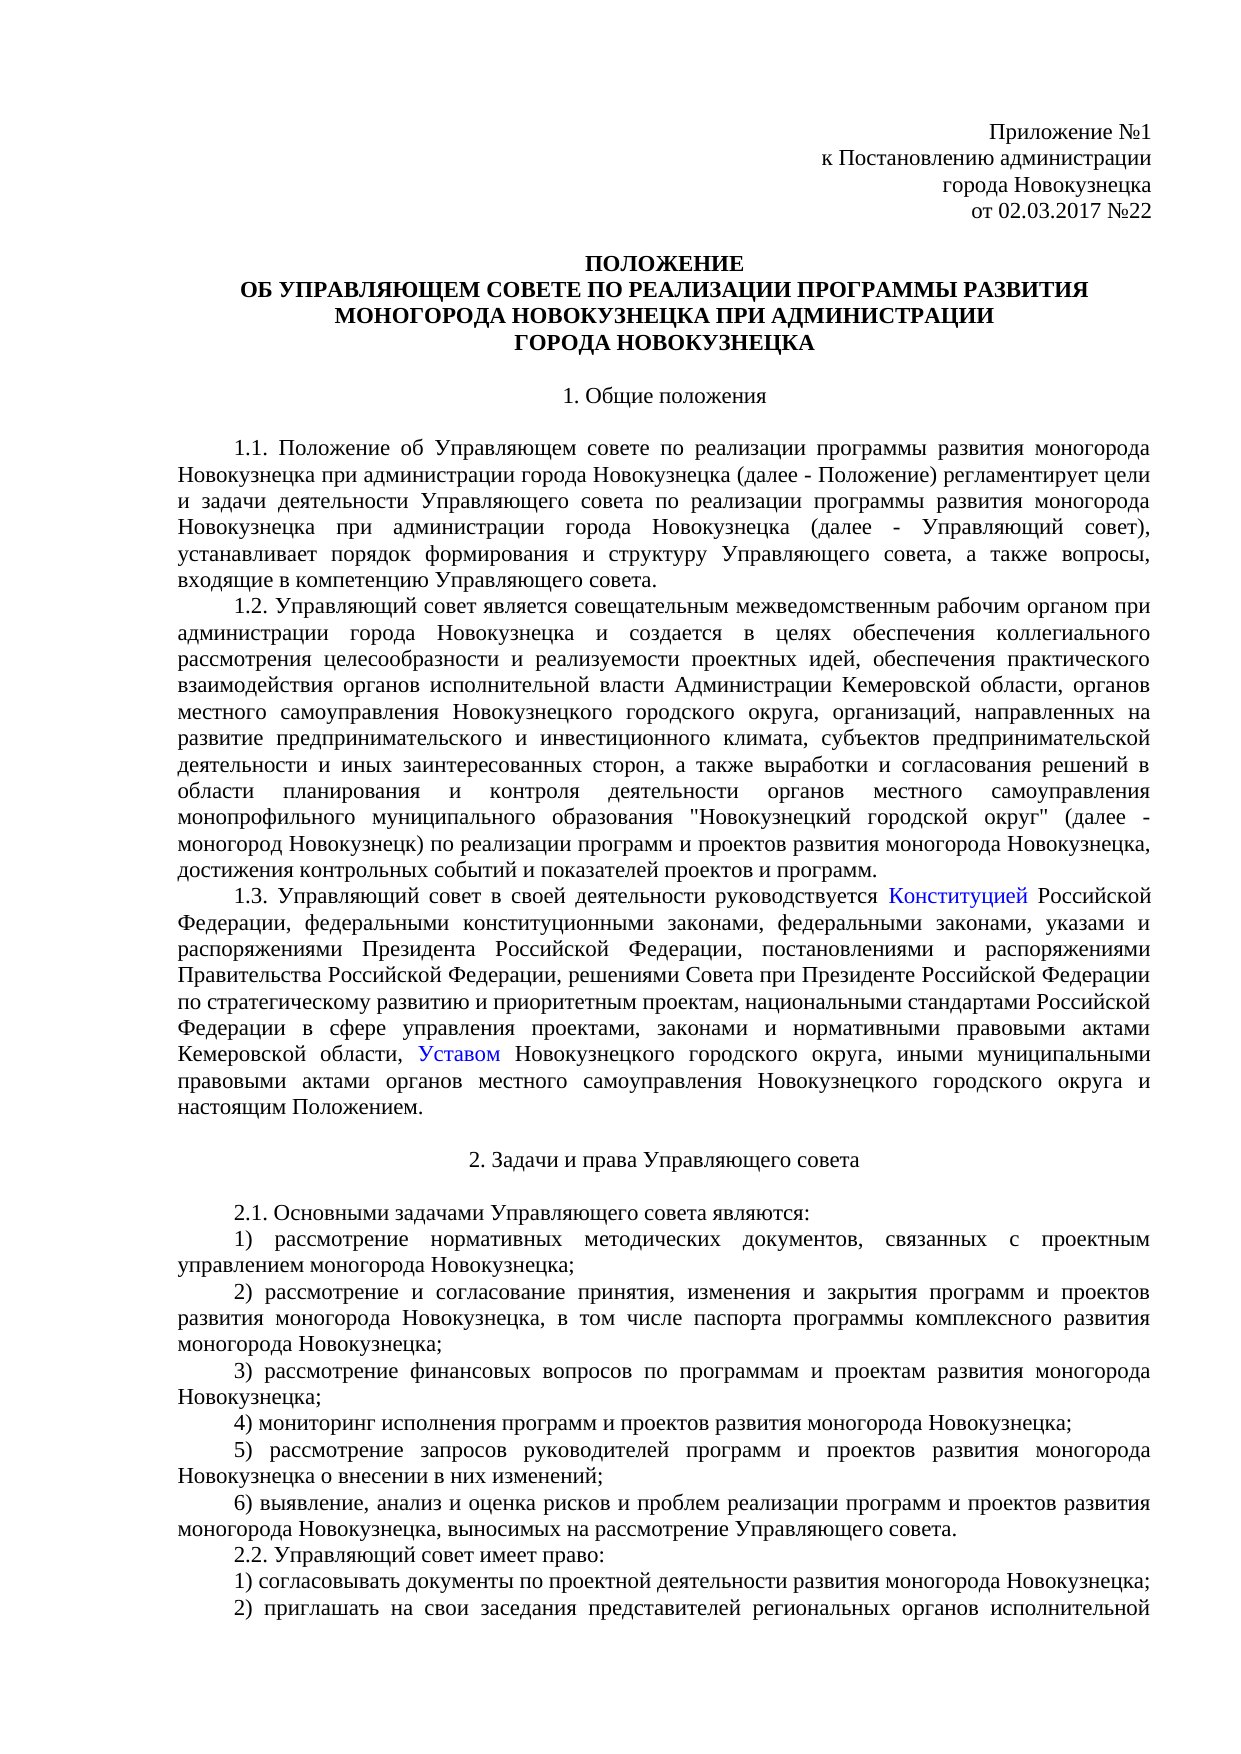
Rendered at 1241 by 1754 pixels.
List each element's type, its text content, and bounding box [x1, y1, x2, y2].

text 6) выявление, анализ и оценка рисков и проблем реализации программ и проектов развития моногорода Новокузнецка, выносимых на рассмотрение Управляющего совета. [177, 1488, 1152, 1541]
text города Новокузнецка [177, 171, 1152, 197]
text 1.2. Управляющий совет является совещательным межведомственным рабочим органом при администрации города Новокузнецка и создается в целях обеспечения коллегиального рассмотрения целесообразности и реализуемости проектных идей, обеспечения практического взаимодействия органов исполнительной власти Администрации Кемеровской области, органов местного самоуправления Новокузнецкого городского округа, организаций, направленных на развитие предпринимательского и инвестиционного климата, субъектов предпринимательской деятельности и иных заинтересованных сторон, а также выработки и согласования решений в области планирования и контроля деятельности органов местного самоуправления монопрофильного муниципального образования "Новокузнецкий городской округ" (далее - моногород Новокузнецк) по реализации программ и проектов развития моногорода Новокузнецка, достижения контрольных событий и показателей проектов и программ. [177, 592, 1152, 882]
title МОНОГОРОДА НОВОКУЗНЕЦКА ПРИ АДМИНИСТРАЦИИ [177, 303, 1152, 329]
text 5) рассмотрение запросов руководителей программ и проектов развития моногорода Новокузнецка о внесении в них изменений; [177, 1436, 1152, 1488]
text 1.1. Положение об Управляющем совете по реализации программы развития моногорода Новокузнецка при администрации города Новокузнецка (далее - Положение) регламентирует цели и задачи деятельности Управляющего совета по реализации программы развития моногорода Новокузнецка при администрации города Новокузнецка (далее - Управляющий совет), устанавливает порядок формирования и структуру Управляющего совета, а также вопросы, входящие в компетенцию Управляющего совета. [177, 434, 1152, 592]
text 4) мониторинг исполнения программ и проектов развития моногорода Новокузнецка; [177, 1409, 1152, 1436]
text 3) рассмотрение финансовых вопросов по программам и проектам развития моногорода Новокузнецка; [177, 1357, 1152, 1409]
text 1) рассмотрение нормативных методических документов, связанных с проектным управлением моногорода Новокузнецка; [177, 1225, 1152, 1278]
text 1. Общие положения [177, 382, 1152, 408]
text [177, 1594, 1152, 1620]
text 2.1. Основными задачами Управляющего совета являются: [177, 1199, 1152, 1225]
text 2. Задачи и права Управляющего совета [177, 1146, 1152, 1172]
title ПОЛОЖЕНИЕ [177, 250, 1152, 276]
text 2) рассмотрение и согласование принятия, изменения и закрытия программ и проектов развития моногорода Новокузнецка, в том числе паспорта программы комплексного развития моногорода Новокузнецка; [177, 1278, 1152, 1357]
title ОБ УПРАВЛЯЮЩЕМ СОВЕТЕ ПО РЕАЛИЗАЦИИ ПРОГРАММЫ РАЗВИТИЯ [177, 276, 1152, 303]
text от 02.03.2017 №22 [177, 197, 1152, 223]
title ГОРОДА НОВОКУЗНЕЦКА [177, 329, 1152, 355]
text 1) согласовывать документы по проектной деятельности развития моногорода Новокузнецка; [177, 1568, 1152, 1594]
text 2.2. Управляющий совет имеет право: [177, 1541, 1152, 1568]
text Приложение №1 [177, 118, 1152, 144]
text к Постановлению администрации [177, 144, 1152, 171]
text 1.3. Управляющий совет в своей деятельности руководствуется Конституцией Российской Федерации, федеральными конституционными законами, федеральными законами, указами и распоряжениями Президента Российской Федерации, постановлениями и распоряжениями Правительства Российской Федерации, решениями Совета при Президенте Российской Федерации по стратегическому развитию и приоритетным проектам, национальными стандартами Российской Федерации в сфере управления проектами, законами и нормативными правовыми актами Кемеровской области, Уставом Новокузнецкого городского округа, иными муниципальными правовыми актами органов местного самоуправления Новокузнецкого городского округа и настоящим Положением. [177, 882, 1152, 1119]
